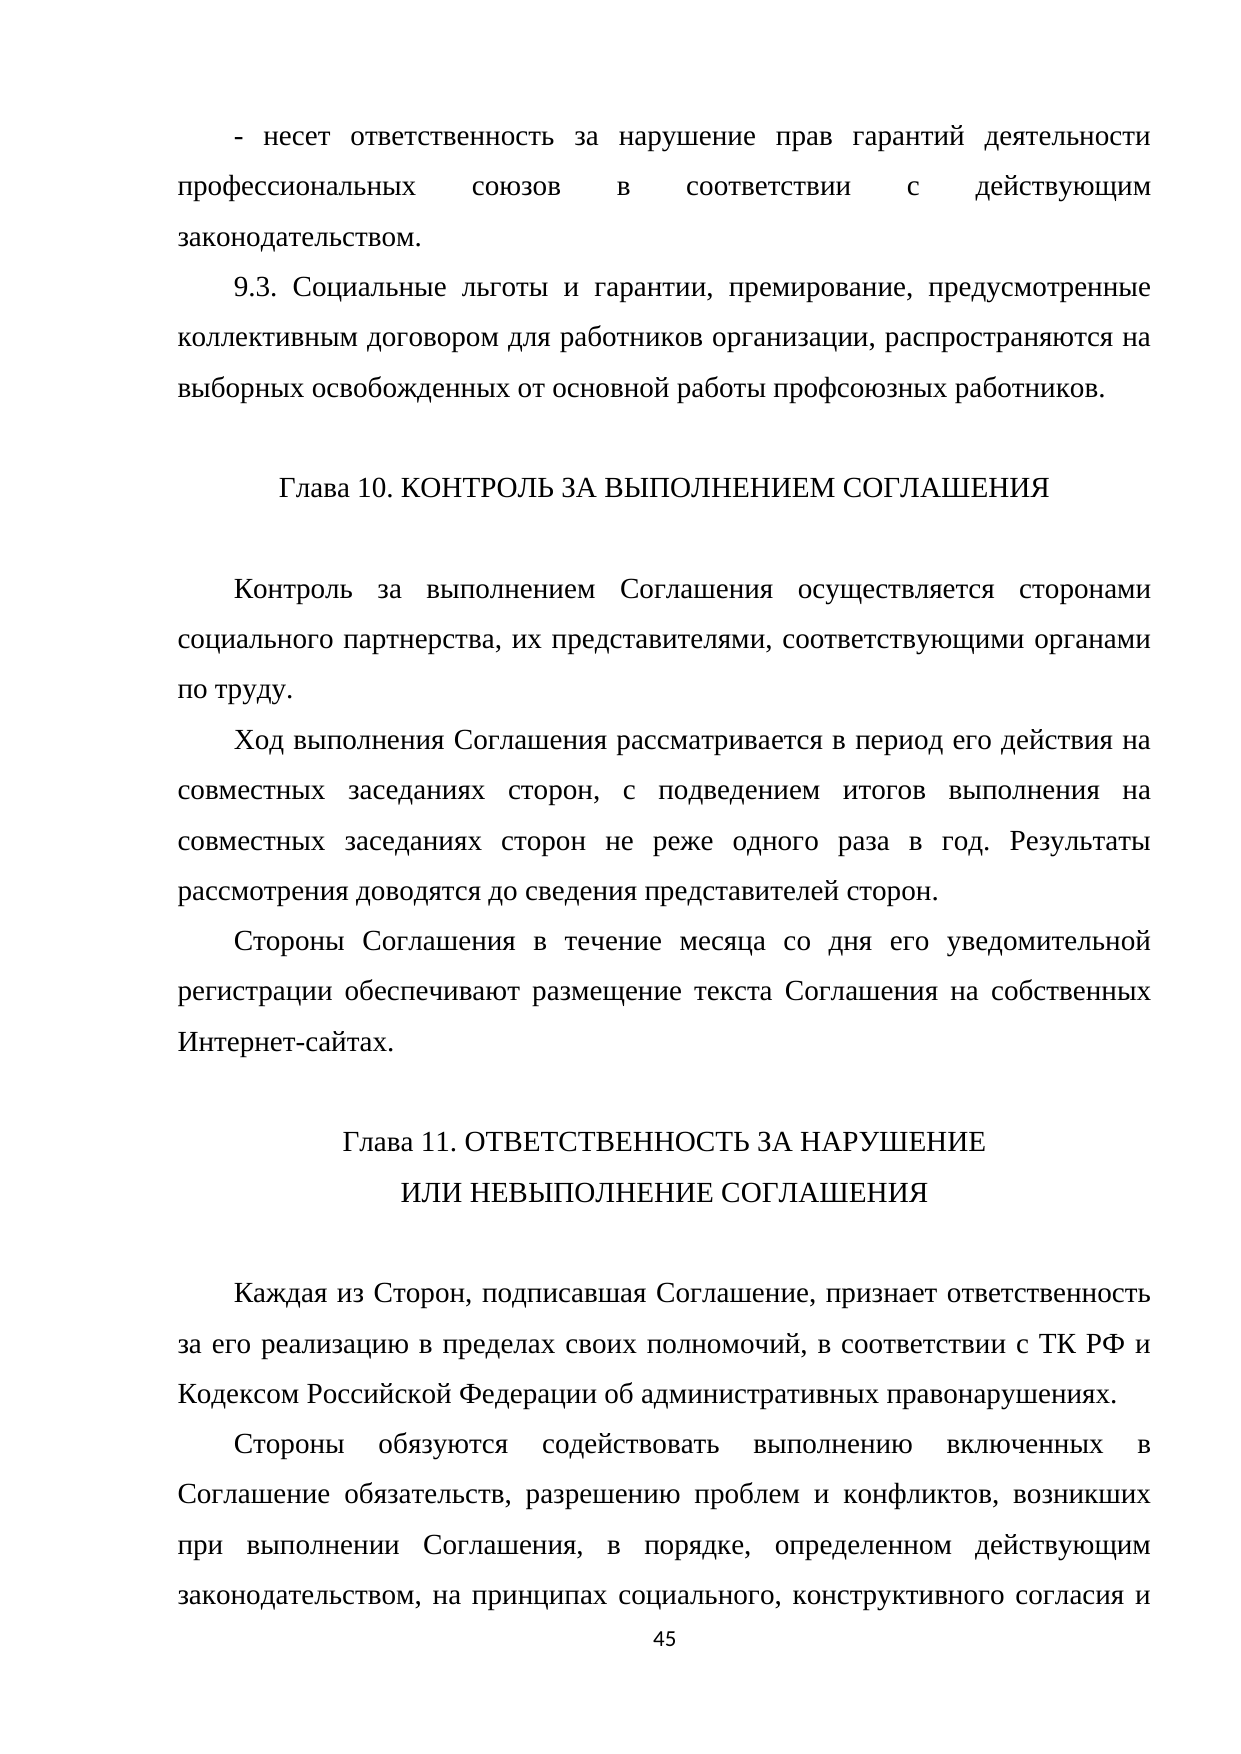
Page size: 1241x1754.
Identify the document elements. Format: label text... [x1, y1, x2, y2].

text Каждая из Сторон, подписавшая Соглашение, признает ответственность за его реализацию в пределах своих полномочий, в соответствии с ТК РФ и Кодексом Российской Федерации об административных правонарушениях. [177, 1275, 1152, 1409]
text Контроль за выполнением Соглашения осуществляется сторонами социального партнерства, их представителями, соответствующими органами по труду. [177, 571, 1152, 705]
text Ход выполнения Соглашения рассматривается в период его действия на совместных заседаниях сторон, с подведением итогов выполнения на совместных заседаниях сторон не реже одного раза в год. Результаты рассмотрения доводятся до сведения представителей сторон. [177, 722, 1152, 906]
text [177, 1426, 1152, 1611]
text Глава 11. ОТВЕТСТВЕННОСТЬ ЗА НАРУШЕНИЕ [177, 1124, 1152, 1158]
text ИЛИ НЕВЫПОЛНЕНИЕ СОГЛАШЕНИЯ [177, 1175, 1152, 1208]
text - несет ответственность за нарушение прав гарантий деятельности профессиональных союзов в соответствии с действующим законодательством. [177, 118, 1152, 252]
text 9.3. Социальные льготы и гарантии, премирование, предусмотренные коллективным договором для работников организации, распространяются на выборных освобожденных от основной работы профсоюзных работников. [177, 269, 1152, 403]
text Глава 10. КОНТРОЛЬ ЗА ВЫПОЛНЕНИЕМ СОГЛАШЕНИЯ [177, 470, 1152, 504]
text Стороны Соглашения в течение месяца со дня его уведомительной регистрации обеспечивают размещение текста Соглашения на собственных Интернет-сайтах. [177, 923, 1152, 1057]
